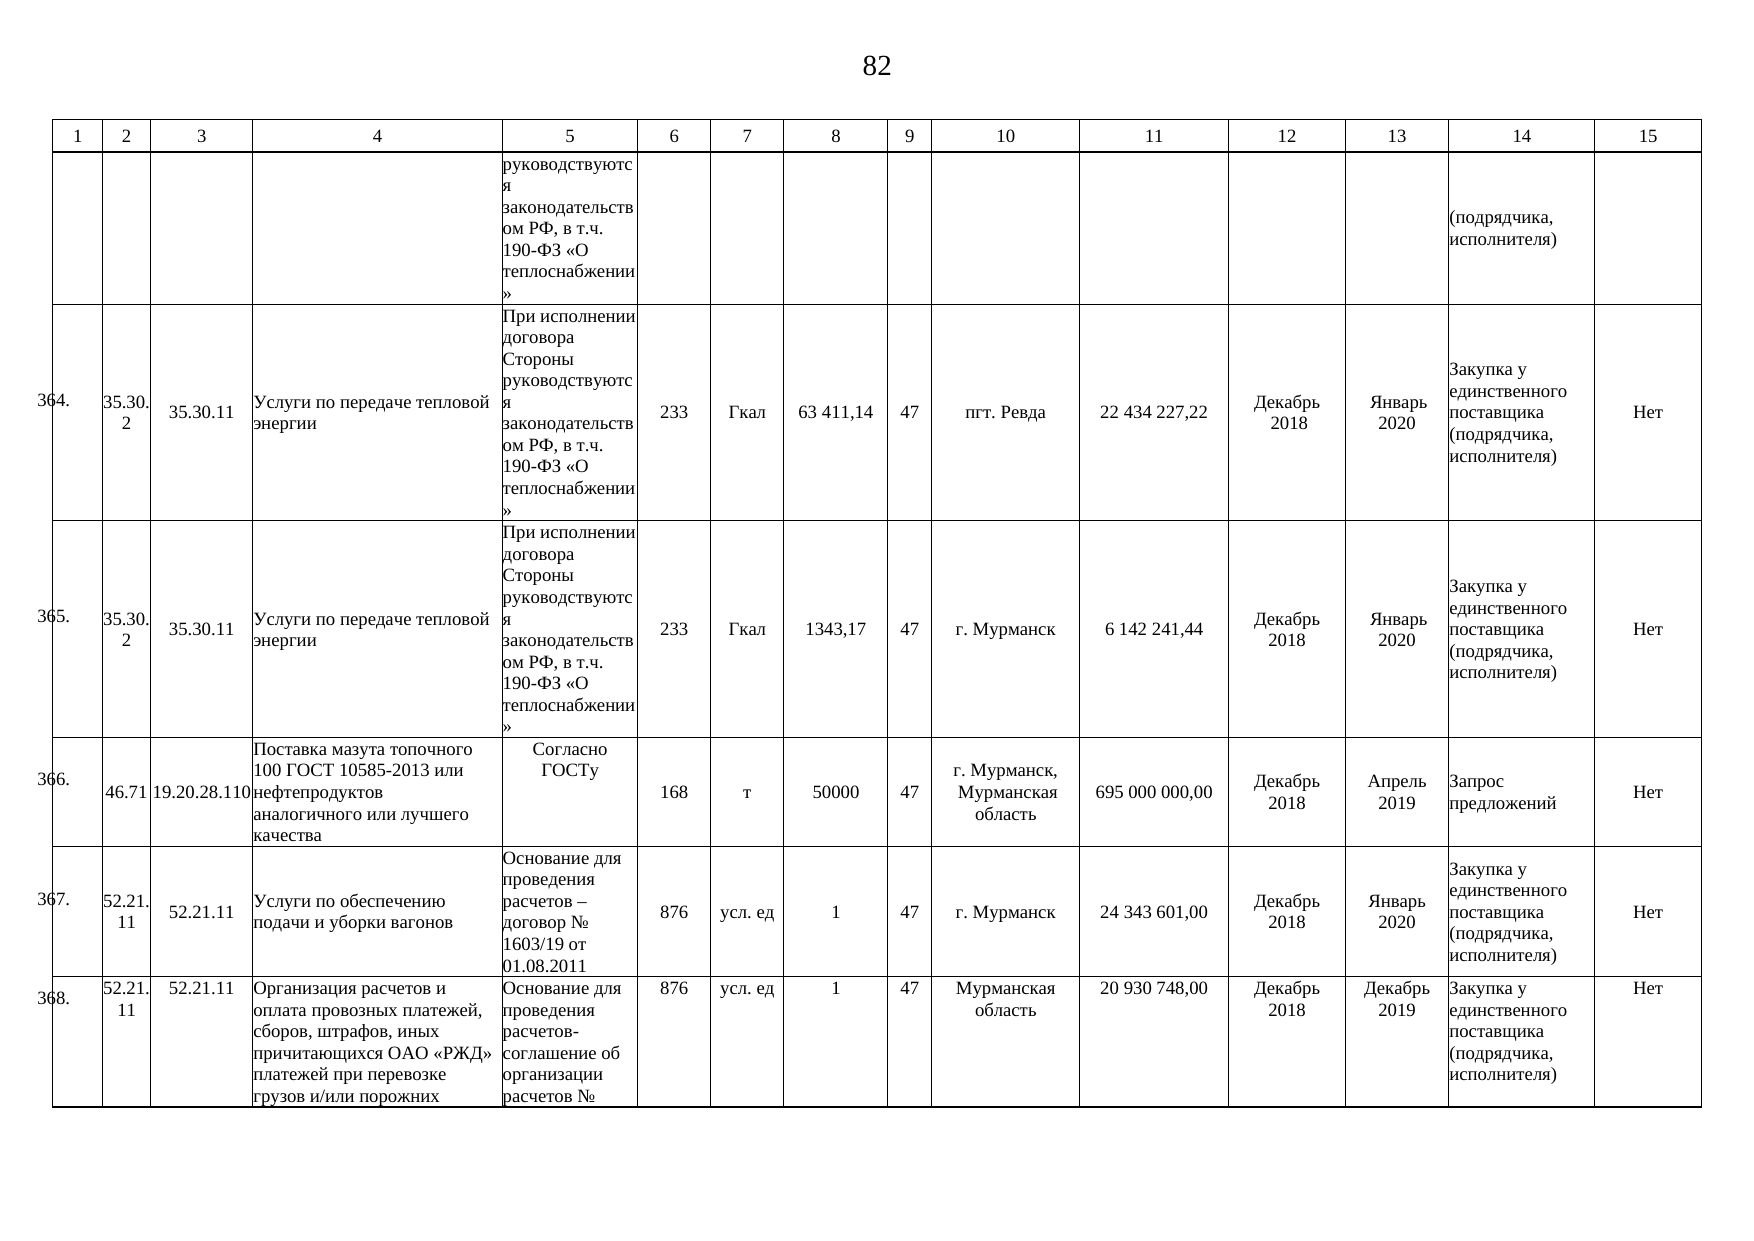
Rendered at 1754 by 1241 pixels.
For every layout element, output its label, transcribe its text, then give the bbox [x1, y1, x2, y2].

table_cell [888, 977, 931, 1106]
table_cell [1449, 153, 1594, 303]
table_header 3 [151, 120, 252, 151]
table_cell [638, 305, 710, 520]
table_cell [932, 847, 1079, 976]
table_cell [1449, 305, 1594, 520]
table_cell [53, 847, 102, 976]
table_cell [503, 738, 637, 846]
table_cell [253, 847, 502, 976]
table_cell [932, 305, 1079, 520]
table_header 14 [1449, 120, 1594, 151]
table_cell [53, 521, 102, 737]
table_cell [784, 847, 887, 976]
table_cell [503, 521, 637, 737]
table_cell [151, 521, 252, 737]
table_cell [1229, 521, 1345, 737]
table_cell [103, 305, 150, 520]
table_header 1 [53, 120, 102, 151]
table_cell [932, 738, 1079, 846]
table_header 2 [103, 120, 150, 151]
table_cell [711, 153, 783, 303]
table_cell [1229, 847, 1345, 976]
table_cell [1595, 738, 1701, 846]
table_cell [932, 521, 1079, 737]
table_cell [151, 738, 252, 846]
table_header 7 [711, 120, 783, 151]
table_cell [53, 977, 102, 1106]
table_header 10 [932, 120, 1079, 151]
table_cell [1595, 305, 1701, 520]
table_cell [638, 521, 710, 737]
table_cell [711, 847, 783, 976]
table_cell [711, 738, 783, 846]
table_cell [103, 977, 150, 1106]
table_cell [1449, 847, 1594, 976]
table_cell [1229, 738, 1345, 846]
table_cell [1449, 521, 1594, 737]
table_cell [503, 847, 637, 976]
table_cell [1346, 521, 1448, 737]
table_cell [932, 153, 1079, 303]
table_header 11 [1080, 120, 1228, 151]
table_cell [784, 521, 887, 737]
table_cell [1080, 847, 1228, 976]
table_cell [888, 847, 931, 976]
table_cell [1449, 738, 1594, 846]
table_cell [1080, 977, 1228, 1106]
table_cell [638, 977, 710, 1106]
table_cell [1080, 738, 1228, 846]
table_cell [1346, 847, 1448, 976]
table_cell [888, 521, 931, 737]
table_header 15 [1595, 120, 1701, 151]
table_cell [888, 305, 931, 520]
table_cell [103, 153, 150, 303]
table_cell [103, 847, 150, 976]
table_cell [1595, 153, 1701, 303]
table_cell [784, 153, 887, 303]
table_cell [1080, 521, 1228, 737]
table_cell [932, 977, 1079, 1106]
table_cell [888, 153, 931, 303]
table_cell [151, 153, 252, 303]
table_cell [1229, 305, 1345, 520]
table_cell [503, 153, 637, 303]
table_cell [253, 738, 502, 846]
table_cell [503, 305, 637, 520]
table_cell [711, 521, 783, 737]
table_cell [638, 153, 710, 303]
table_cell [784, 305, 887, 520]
table_header 9 [888, 120, 931, 151]
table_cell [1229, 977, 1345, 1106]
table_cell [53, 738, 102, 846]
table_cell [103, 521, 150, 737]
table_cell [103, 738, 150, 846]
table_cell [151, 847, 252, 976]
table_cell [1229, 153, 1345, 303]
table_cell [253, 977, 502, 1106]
table_header 8 [784, 120, 887, 151]
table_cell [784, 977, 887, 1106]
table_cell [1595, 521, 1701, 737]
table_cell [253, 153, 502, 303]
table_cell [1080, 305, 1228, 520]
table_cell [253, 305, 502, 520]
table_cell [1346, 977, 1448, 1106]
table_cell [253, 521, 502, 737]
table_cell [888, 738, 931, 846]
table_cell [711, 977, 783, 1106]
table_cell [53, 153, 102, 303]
table_header 5 [503, 120, 637, 151]
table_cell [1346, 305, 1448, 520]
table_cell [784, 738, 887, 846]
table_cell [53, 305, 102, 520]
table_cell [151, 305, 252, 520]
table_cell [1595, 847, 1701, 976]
table_header 13 [1346, 120, 1448, 151]
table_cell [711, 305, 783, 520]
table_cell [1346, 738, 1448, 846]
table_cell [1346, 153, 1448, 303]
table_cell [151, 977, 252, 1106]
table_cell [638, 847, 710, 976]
table_header 6 [638, 120, 710, 151]
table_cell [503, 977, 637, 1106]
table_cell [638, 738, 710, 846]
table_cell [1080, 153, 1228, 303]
table_header 12 [1229, 120, 1345, 151]
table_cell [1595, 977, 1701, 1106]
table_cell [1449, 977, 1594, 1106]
table_header 4 [253, 120, 502, 151]
